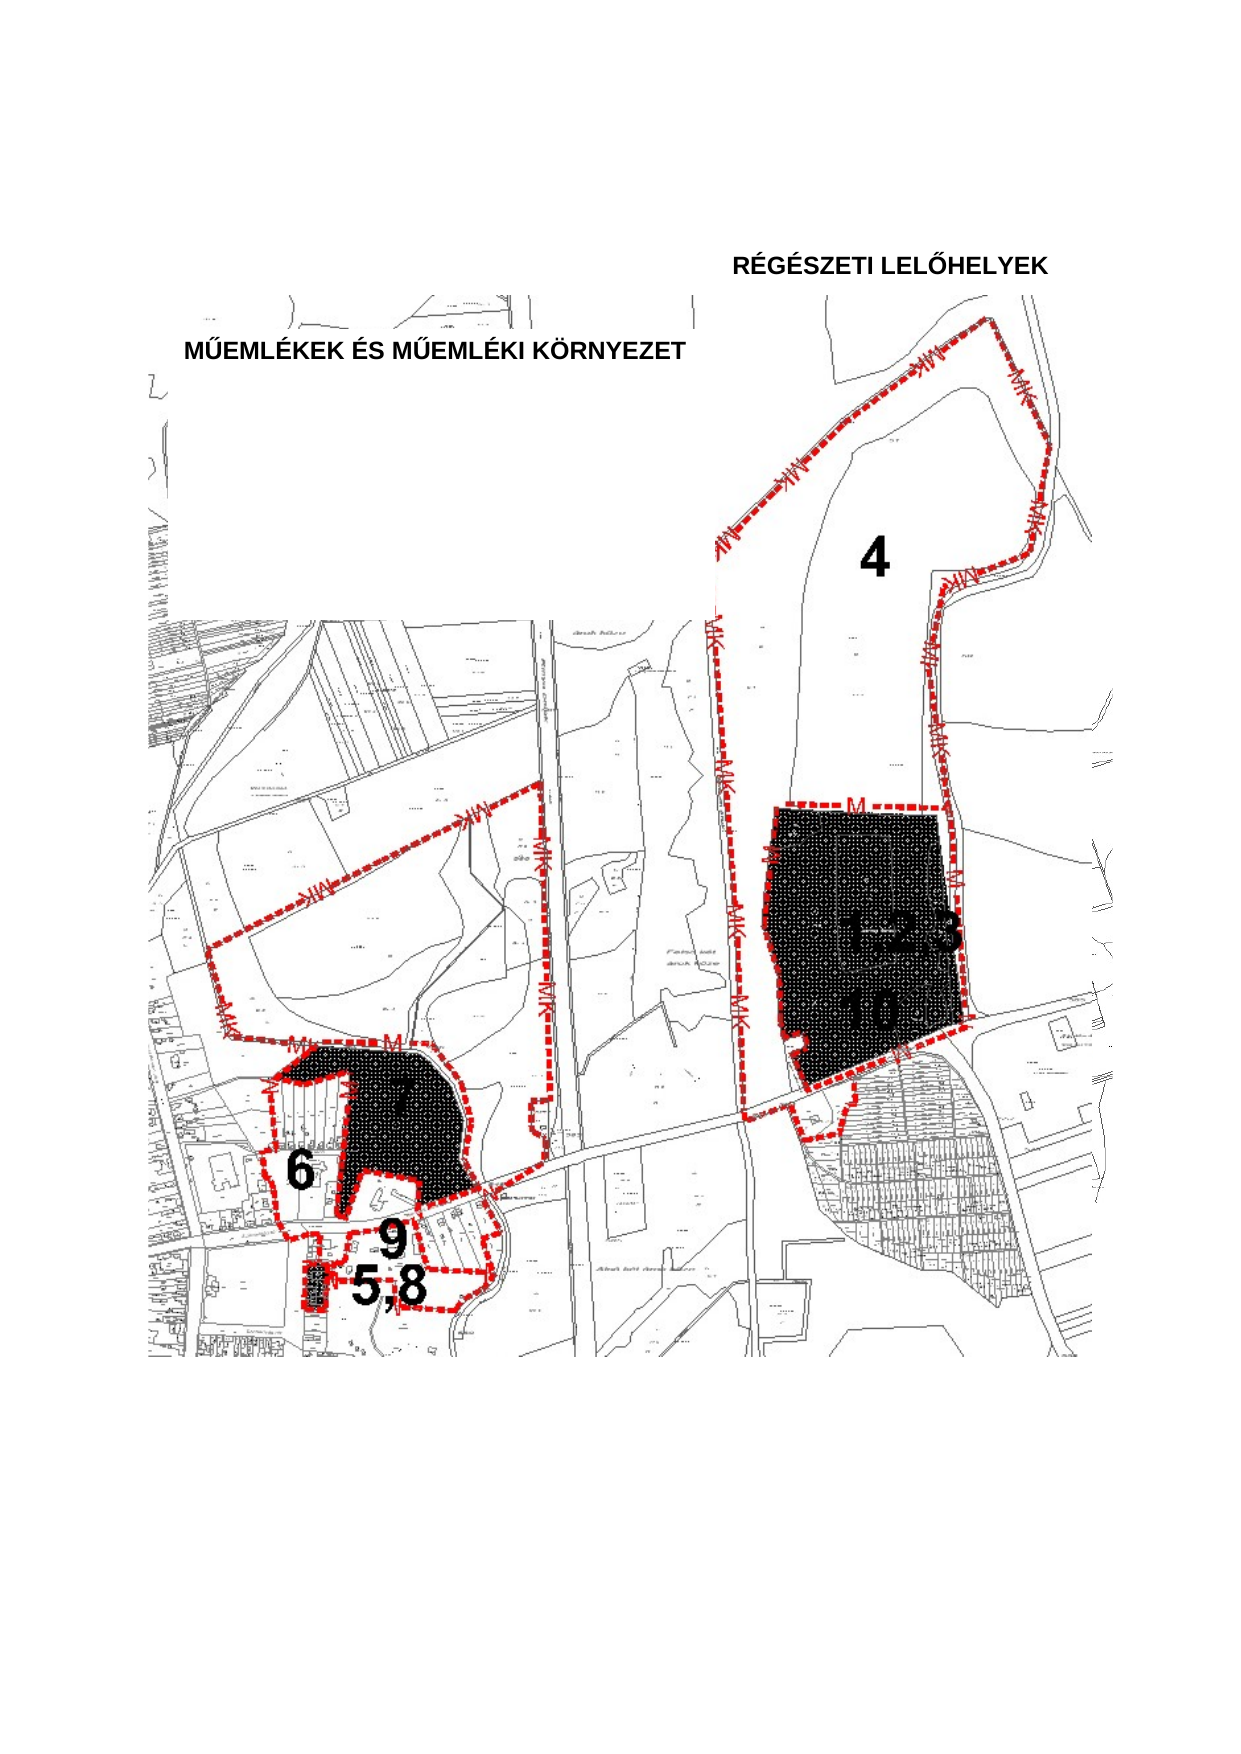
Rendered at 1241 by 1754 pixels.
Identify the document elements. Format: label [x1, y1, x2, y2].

picture [148, 295, 1113, 1357]
